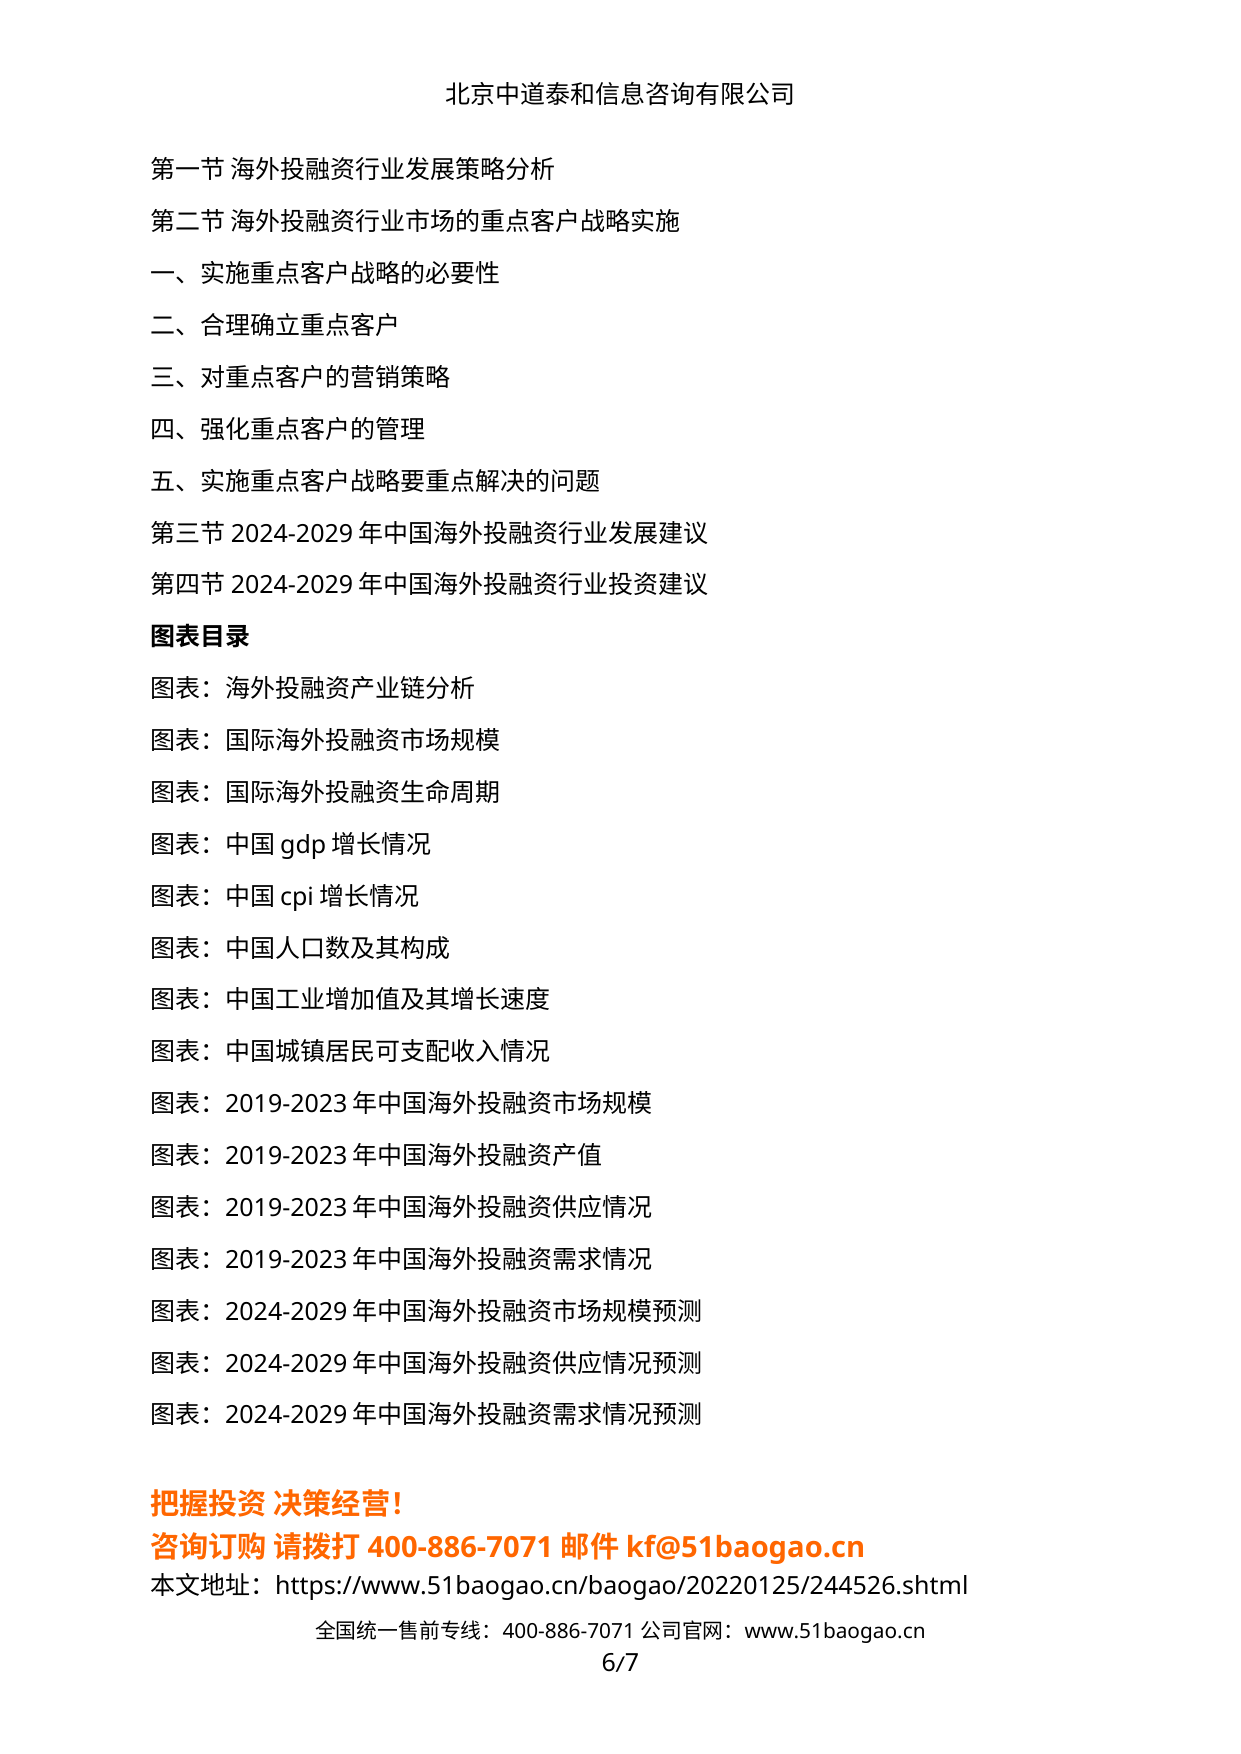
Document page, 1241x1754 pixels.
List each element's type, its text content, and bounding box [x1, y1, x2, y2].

text 图表：国际海外投融资生命周期 [150, 772, 1090, 809]
text 图表：2024-2029年中国海外投融资市场规模预测 [150, 1291, 1090, 1327]
text 图表：中国城镇居民可支配收入情况 [150, 1032, 1090, 1068]
text 四、强化重点客户的管理 [150, 409, 1090, 446]
text 一、实施重点客户战略的必要性 [150, 254, 1090, 290]
text 图表：中国工业增加值及其增长速度 [150, 980, 1090, 1016]
text 图表：2019-2023年中国海外投融资市场规模 [150, 1084, 1090, 1120]
text 图表：2019-2023年中国海外投融资供应情况 [150, 1187, 1090, 1224]
text 第一节 海外投融资行业发展策略分析 [150, 150, 1090, 186]
text 图表：海外投融资产业链分析 [150, 669, 1090, 705]
text 第二节 海外投融资行业市场的重点客户战略实施 [150, 202, 1090, 238]
text 五、实施重点客户战略要重点解决的问题 [150, 461, 1090, 497]
text 图表：2019-2023年中国海外投融资产值 [150, 1136, 1090, 1172]
text 第三节 2024-2029年中国海外投融资行业发展建议 [150, 513, 1090, 549]
text 图表：中国人口数及其构成 [150, 928, 1090, 964]
text 第四节 2024-2029年中国海外投融资行业投资建议 [150, 565, 1090, 601]
text 图表：国际海外投融资市场规模 [150, 721, 1090, 757]
text 图表：2024-2029年中国海外投融资供应情况预测 [150, 1343, 1090, 1379]
text 图表：中国cpi增长情况 [150, 876, 1090, 912]
text 把握投资 决策经营！咨询订购 请拨打 400-886-7071 邮件 kf@51baogao.cn本文地址：https://www.51baogao.cn/baogao/20220125/244526.shtml [150, 1447, 1090, 1602]
text 图表目录 [150, 617, 1090, 653]
text 图表：2019-2023年中国海外投融资需求情况 [150, 1239, 1090, 1276]
text 二、合理确立重点客户 [150, 306, 1090, 342]
text 三、对重点客户的营销策略 [150, 357, 1090, 394]
text 图表：2024-2029年中国海外投融资需求情况预测 [150, 1395, 1090, 1431]
text 图表：中国gdp增长情况 [150, 824, 1090, 861]
